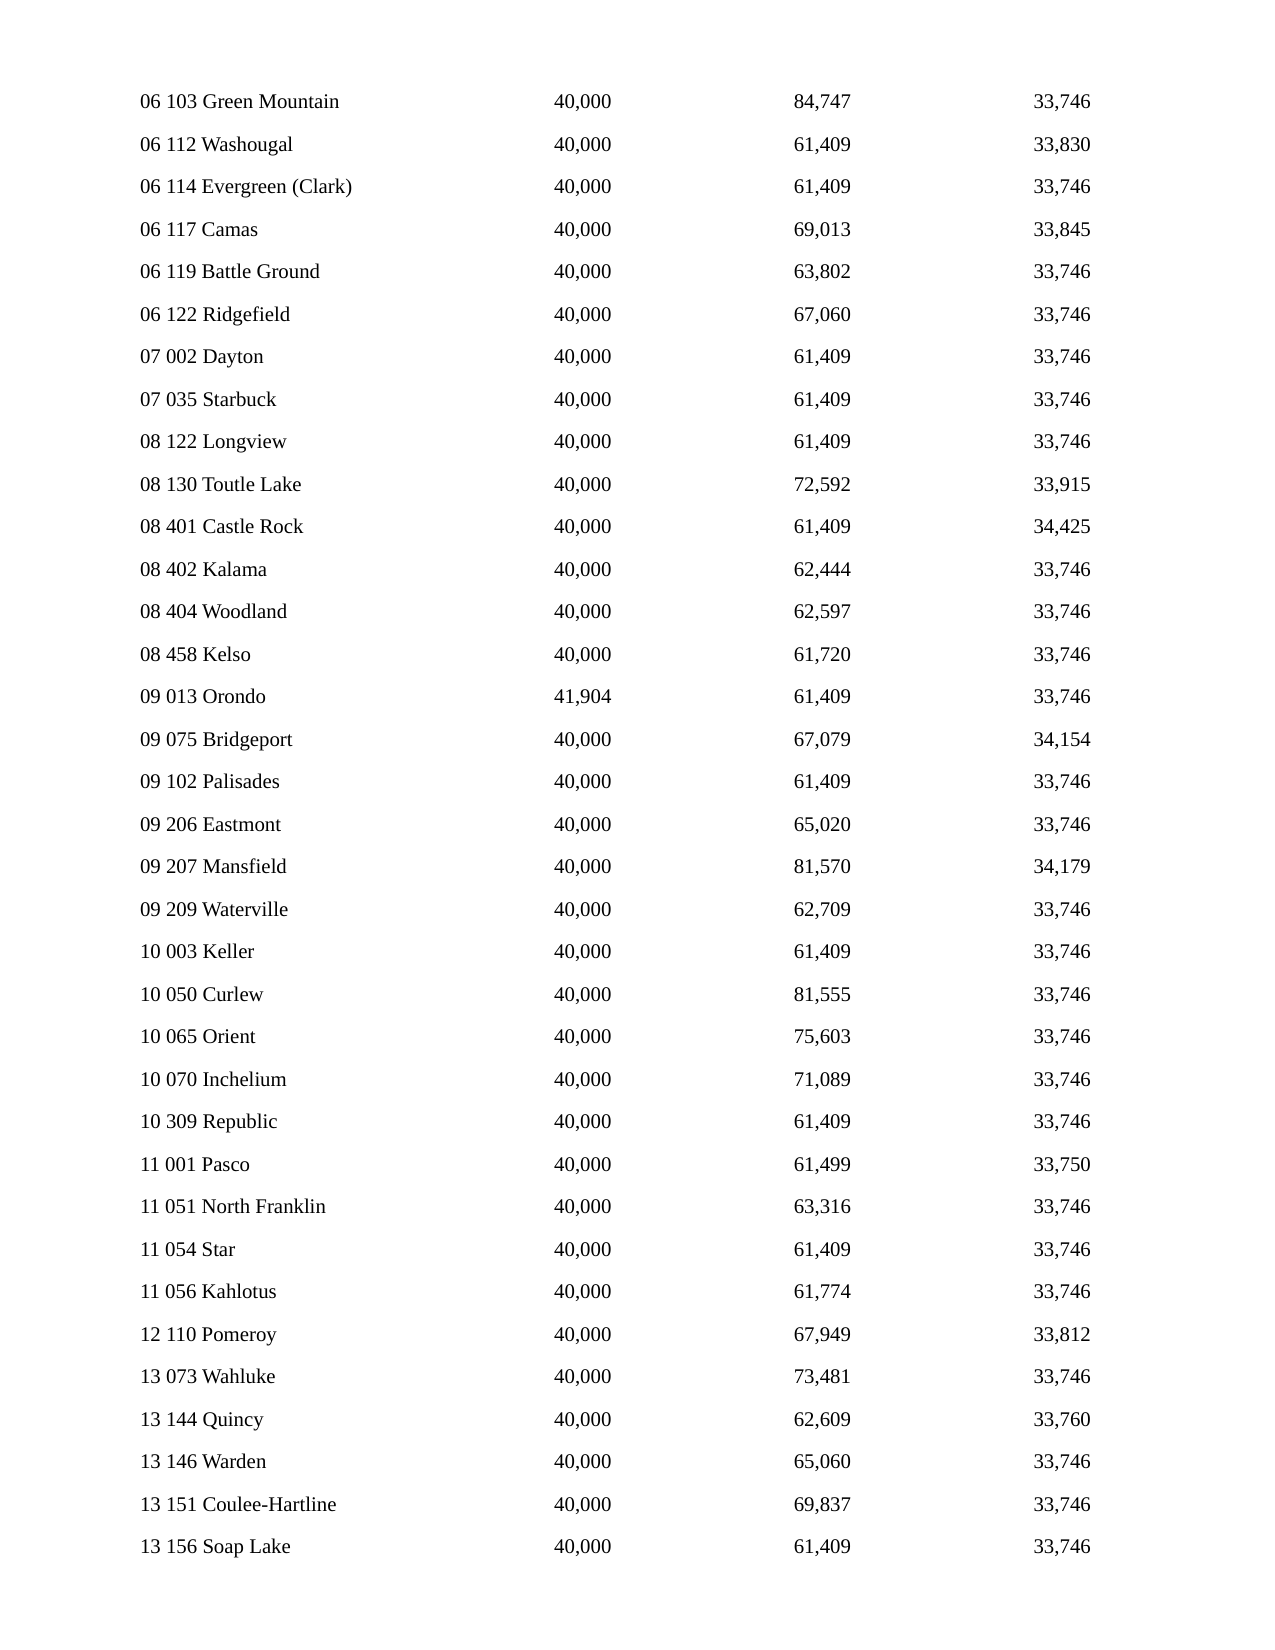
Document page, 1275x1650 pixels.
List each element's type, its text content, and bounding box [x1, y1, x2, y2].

table_cell 40,000 [463, 1308, 702, 1350]
table_cell 61,409 [703, 373, 942, 415]
table_cell 06 119 Battle Ground [123, 245, 463, 287]
table_cell 73,481 [703, 1350, 942, 1392]
table_cell 40,000 [463, 288, 702, 330]
table_cell 33,746 [942, 628, 1182, 670]
table_cell 33,746 [942, 288, 1182, 330]
table_cell 63,802 [703, 245, 942, 287]
table_cell 40,000 [463, 1350, 702, 1392]
table_cell 33,746 [942, 1180, 1182, 1222]
table_cell 40,000 [463, 373, 702, 415]
table_cell 40,000 [463, 500, 702, 542]
table_cell 33,746 [942, 755, 1182, 797]
table_cell 40,000 [463, 1478, 702, 1520]
table_cell 33,750 [942, 1138, 1182, 1180]
table_cell 13 146 Warden [123, 1435, 463, 1477]
table_cell 08 122 Longview [123, 415, 463, 457]
table_cell 07 035 Starbuck [123, 373, 463, 415]
table_cell 09 102 Palisades [123, 755, 463, 797]
table_cell 61,409 [703, 925, 942, 967]
table_cell 40,000 [463, 1265, 702, 1307]
table_cell 08 404 Woodland [123, 585, 463, 627]
table_cell 61,409 [703, 1520, 942, 1562]
table_cell 06 103 Green Mountain [123, 75, 463, 117]
table_cell 06 122 Ridgefield [123, 288, 463, 330]
table_cell 62,444 [703, 543, 942, 585]
table_cell 33,746 [942, 798, 1182, 840]
table_cell 33,746 [942, 245, 1182, 287]
table_cell 40,000 [463, 628, 702, 670]
table_cell 40,000 [463, 755, 702, 797]
table_cell 40,000 [463, 883, 702, 925]
table_cell 40,000 [463, 840, 702, 882]
table_cell 40,000 [463, 713, 702, 755]
table_cell 09 075 Bridgeport [123, 713, 463, 755]
table_cell 09 209 Waterville [123, 883, 463, 925]
table_cell 40,000 [463, 330, 702, 372]
table_cell 13 144 Quincy [123, 1393, 463, 1435]
table_cell 33,746 [942, 543, 1182, 585]
table_cell 40,000 [463, 245, 702, 287]
table_cell 67,079 [703, 713, 942, 755]
table_cell 40,000 [463, 118, 702, 160]
table_cell 61,499 [703, 1138, 942, 1180]
table_cell 40,000 [463, 75, 702, 117]
table_cell 40,000 [463, 1223, 702, 1265]
table_cell 33,746 [942, 670, 1182, 712]
table_cell 62,609 [703, 1393, 942, 1435]
table_cell 71,089 [703, 1053, 942, 1095]
table_cell 09 013 Orondo [123, 670, 463, 712]
table_cell 33,746 [942, 330, 1182, 372]
table_cell 12 110 Pomeroy [123, 1308, 463, 1350]
table_cell 40,000 [463, 543, 702, 585]
table_cell 61,409 [703, 1223, 942, 1265]
table_cell 09 206 Eastmont [123, 798, 463, 840]
table_cell 40,000 [463, 415, 702, 457]
table_cell 61,720 [703, 628, 942, 670]
table_cell 33,746 [942, 968, 1182, 1010]
table_cell 11 056 Kahlotus [123, 1265, 463, 1307]
table_cell 33,746 [942, 1350, 1182, 1392]
table_cell 10 050 Curlew [123, 968, 463, 1010]
table_cell 33,746 [942, 1095, 1182, 1137]
table_cell 40,000 [463, 968, 702, 1010]
table_cell 61,409 [703, 415, 942, 457]
table_cell 62,709 [703, 883, 942, 925]
table_cell 33,746 [942, 1520, 1182, 1562]
table_cell 40,000 [463, 1435, 702, 1477]
table_cell 10 070 Inchelium [123, 1053, 463, 1095]
table_cell 08 130 Toutle Lake [123, 458, 463, 500]
table_cell 65,060 [703, 1435, 942, 1477]
table_cell 33,746 [942, 1478, 1182, 1520]
table_cell 40,000 [463, 1520, 702, 1562]
table_cell 65,020 [703, 798, 942, 840]
table_cell 84,747 [703, 75, 942, 117]
table_cell 13 151 Coulee-Hartline [123, 1478, 463, 1520]
table_cell 08 402 Kalama [123, 543, 463, 585]
table_cell 10 065 Orient [123, 1010, 463, 1052]
table_cell 40,000 [463, 1138, 702, 1180]
table_cell 40,000 [463, 160, 702, 202]
table_cell 33,830 [942, 118, 1182, 160]
table_cell 69,837 [703, 1478, 942, 1520]
table_cell 40,000 [463, 203, 702, 245]
table_cell 33,746 [942, 1053, 1182, 1095]
table_cell 06 112 Washougal [123, 118, 463, 160]
table_cell 33,845 [942, 203, 1182, 245]
table_cell 09 207 Mansfield [123, 840, 463, 882]
table_cell 13 156 Soap Lake [123, 1520, 463, 1562]
table_cell 33,746 [942, 1010, 1182, 1052]
table_cell 61,409 [703, 330, 942, 372]
table_cell 61,409 [703, 1095, 942, 1137]
table_cell 34,179 [942, 840, 1182, 882]
table_cell 33,746 [942, 373, 1182, 415]
table_cell 61,409 [703, 160, 942, 202]
table_cell 33,812 [942, 1308, 1182, 1350]
table_cell 11 051 North Franklin [123, 1180, 463, 1222]
table_cell 40,000 [463, 458, 702, 500]
table_cell 11 001 Pasco [123, 1138, 463, 1180]
table_cell 69,013 [703, 203, 942, 245]
table_cell 06 114 Evergreen (Clark) [123, 160, 463, 202]
table_cell 13 073 Wahluke [123, 1350, 463, 1392]
table_cell 33,746 [942, 883, 1182, 925]
table_cell 40,000 [463, 1180, 702, 1222]
table_cell 61,409 [703, 118, 942, 160]
table_cell 63,316 [703, 1180, 942, 1222]
table_cell 34,425 [942, 500, 1182, 542]
table_cell 40,000 [463, 1010, 702, 1052]
table_cell 61,409 [703, 500, 942, 542]
table_cell 33,746 [942, 75, 1182, 117]
table_cell 08 401 Castle Rock [123, 500, 463, 542]
table_cell 33,746 [942, 1223, 1182, 1265]
table_cell 34,154 [942, 713, 1182, 755]
table_cell 67,060 [703, 288, 942, 330]
table_cell 75,603 [703, 1010, 942, 1052]
table_cell 61,409 [703, 755, 942, 797]
table_cell 72,592 [703, 458, 942, 500]
table_cell 10 003 Keller [123, 925, 463, 967]
table_cell 08 458 Kelso [123, 628, 463, 670]
table_cell 81,555 [703, 968, 942, 1010]
table_cell 33,746 [942, 1435, 1182, 1477]
table_cell 40,000 [463, 925, 702, 967]
table_cell 40,000 [463, 1393, 702, 1435]
table_cell 41,904 [463, 670, 702, 712]
table_cell 81,570 [703, 840, 942, 882]
table_cell 11 054 Star [123, 1223, 463, 1265]
table_cell 33,746 [942, 160, 1182, 202]
table_cell 67,949 [703, 1308, 942, 1350]
table_cell 40,000 [463, 798, 702, 840]
table_cell 33,915 [942, 458, 1182, 500]
table_cell 61,774 [703, 1265, 942, 1307]
table_cell 33,746 [942, 585, 1182, 627]
table_cell 07 002 Dayton [123, 330, 463, 372]
table_cell 10 309 Republic [123, 1095, 463, 1137]
table_cell 40,000 [463, 585, 702, 627]
table_cell 33,746 [942, 1265, 1182, 1307]
table_cell 33,746 [942, 925, 1182, 967]
table_cell 40,000 [463, 1053, 702, 1095]
table_cell 33,746 [942, 415, 1182, 457]
table_cell 33,760 [942, 1393, 1182, 1435]
table_cell 06 117 Camas [123, 203, 463, 245]
table_cell 40,000 [463, 1095, 702, 1137]
table_cell 61,409 [703, 670, 942, 712]
table_cell 62,597 [703, 585, 942, 627]
